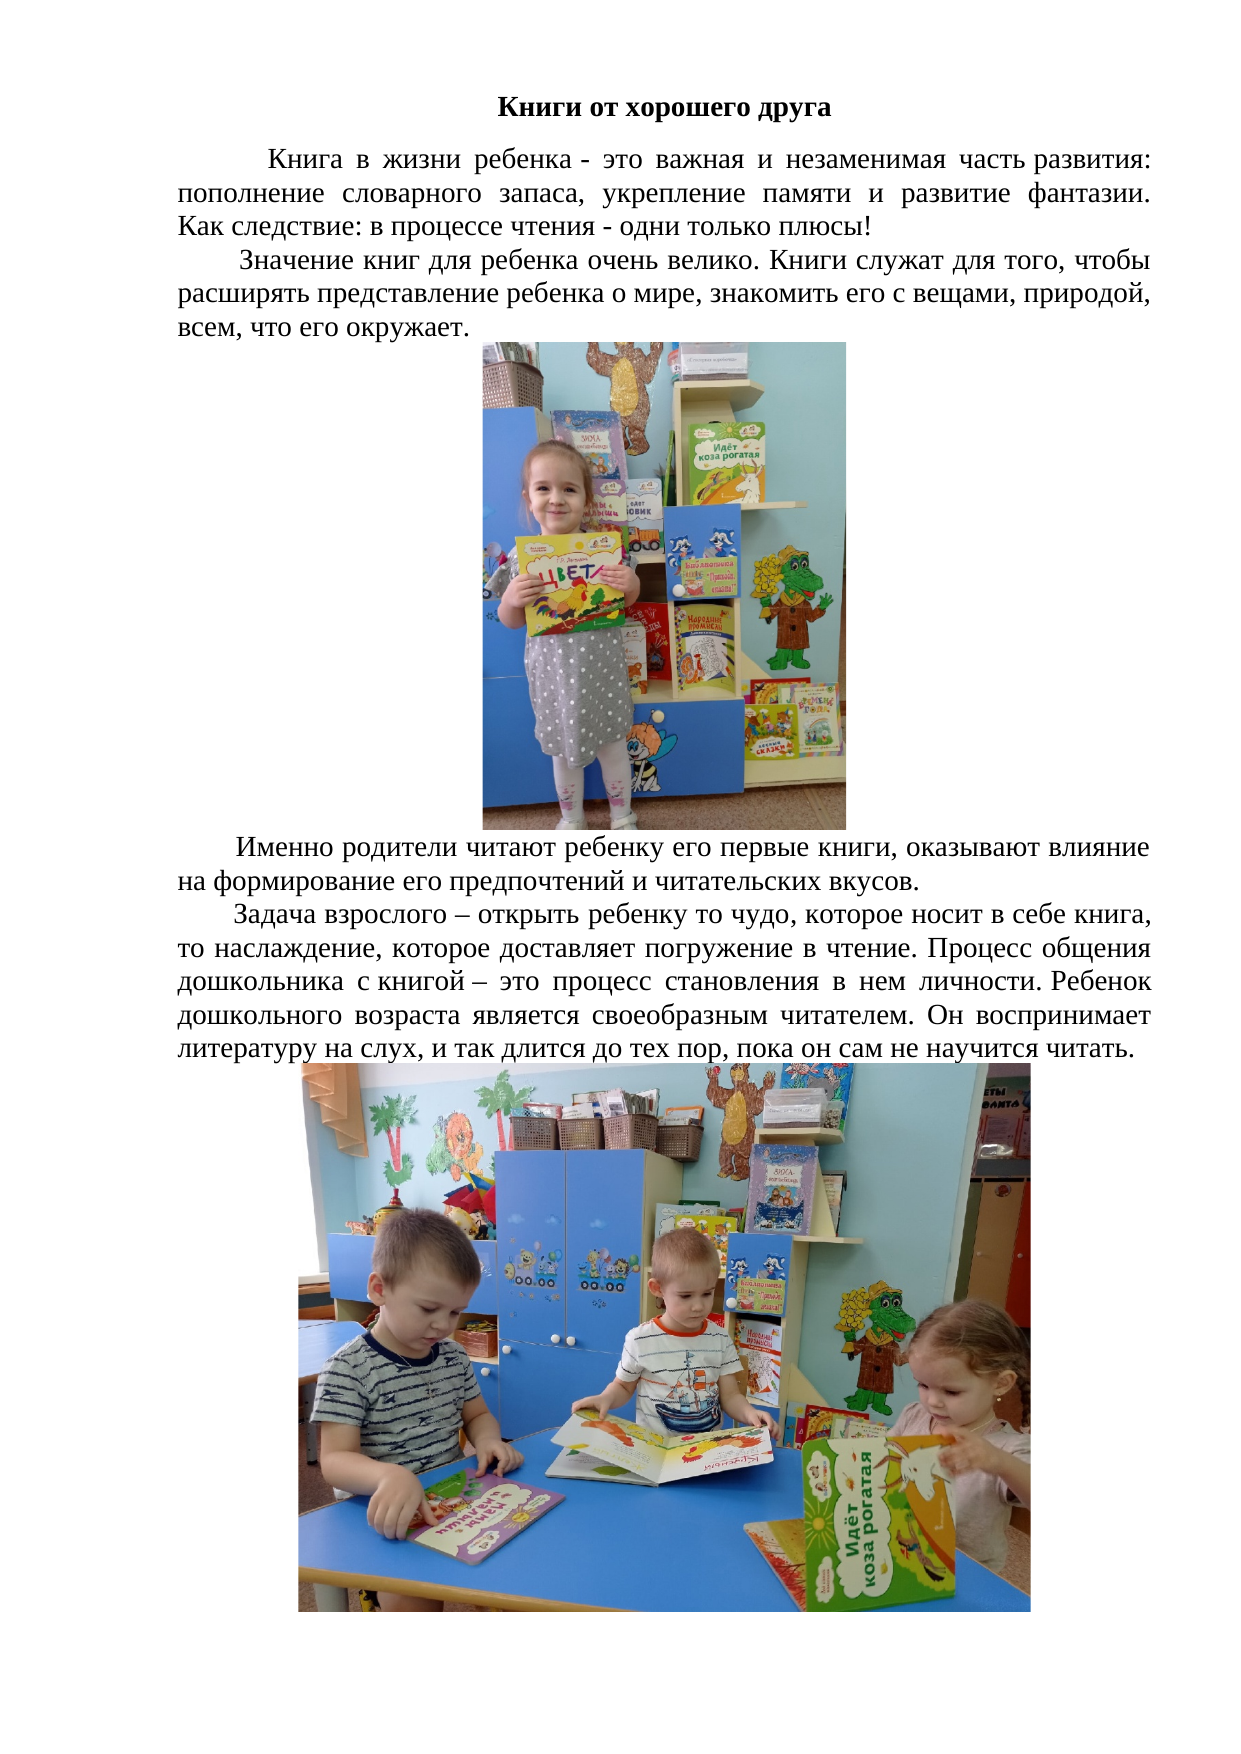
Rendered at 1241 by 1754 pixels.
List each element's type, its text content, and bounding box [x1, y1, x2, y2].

picture [298, 1063, 1031, 1612]
text Книги от хорошего друга [177, 89, 1152, 122]
picture [482, 342, 847, 830]
text Именно родители читают ребенку его первые книги, оказывают влияние на формирование его предпочтений и читательских вкусов. [177, 829, 1152, 896]
text Задача взрослого – открыть ребенку то чудо, которое носит в себе книга, то наслаждение, которое доставляет погружение в чтение. Процесс общения дошкольника с книгой – это процесс становления в нем личности. Ребенок дошкольного возраста является своеобразным читателем. Он воспринимает литературу на слух, и так длится до тех пор, пока он сам не научится читать. [177, 896, 1152, 1064]
text Значение книг для ребенка очень велико. Книги служат для того, чтобы расширять представление ребенка о мире, знакомить его с вещами, природой, всем, что его окружает. [177, 242, 1152, 343]
text Книга в жизни ребенка - это важная и незаменимая часть развития: пополнение словарного запаса, укрепление памяти и развитие фантазии. Как следствие: в процессе чтения - одни только плюсы! [177, 141, 1152, 242]
